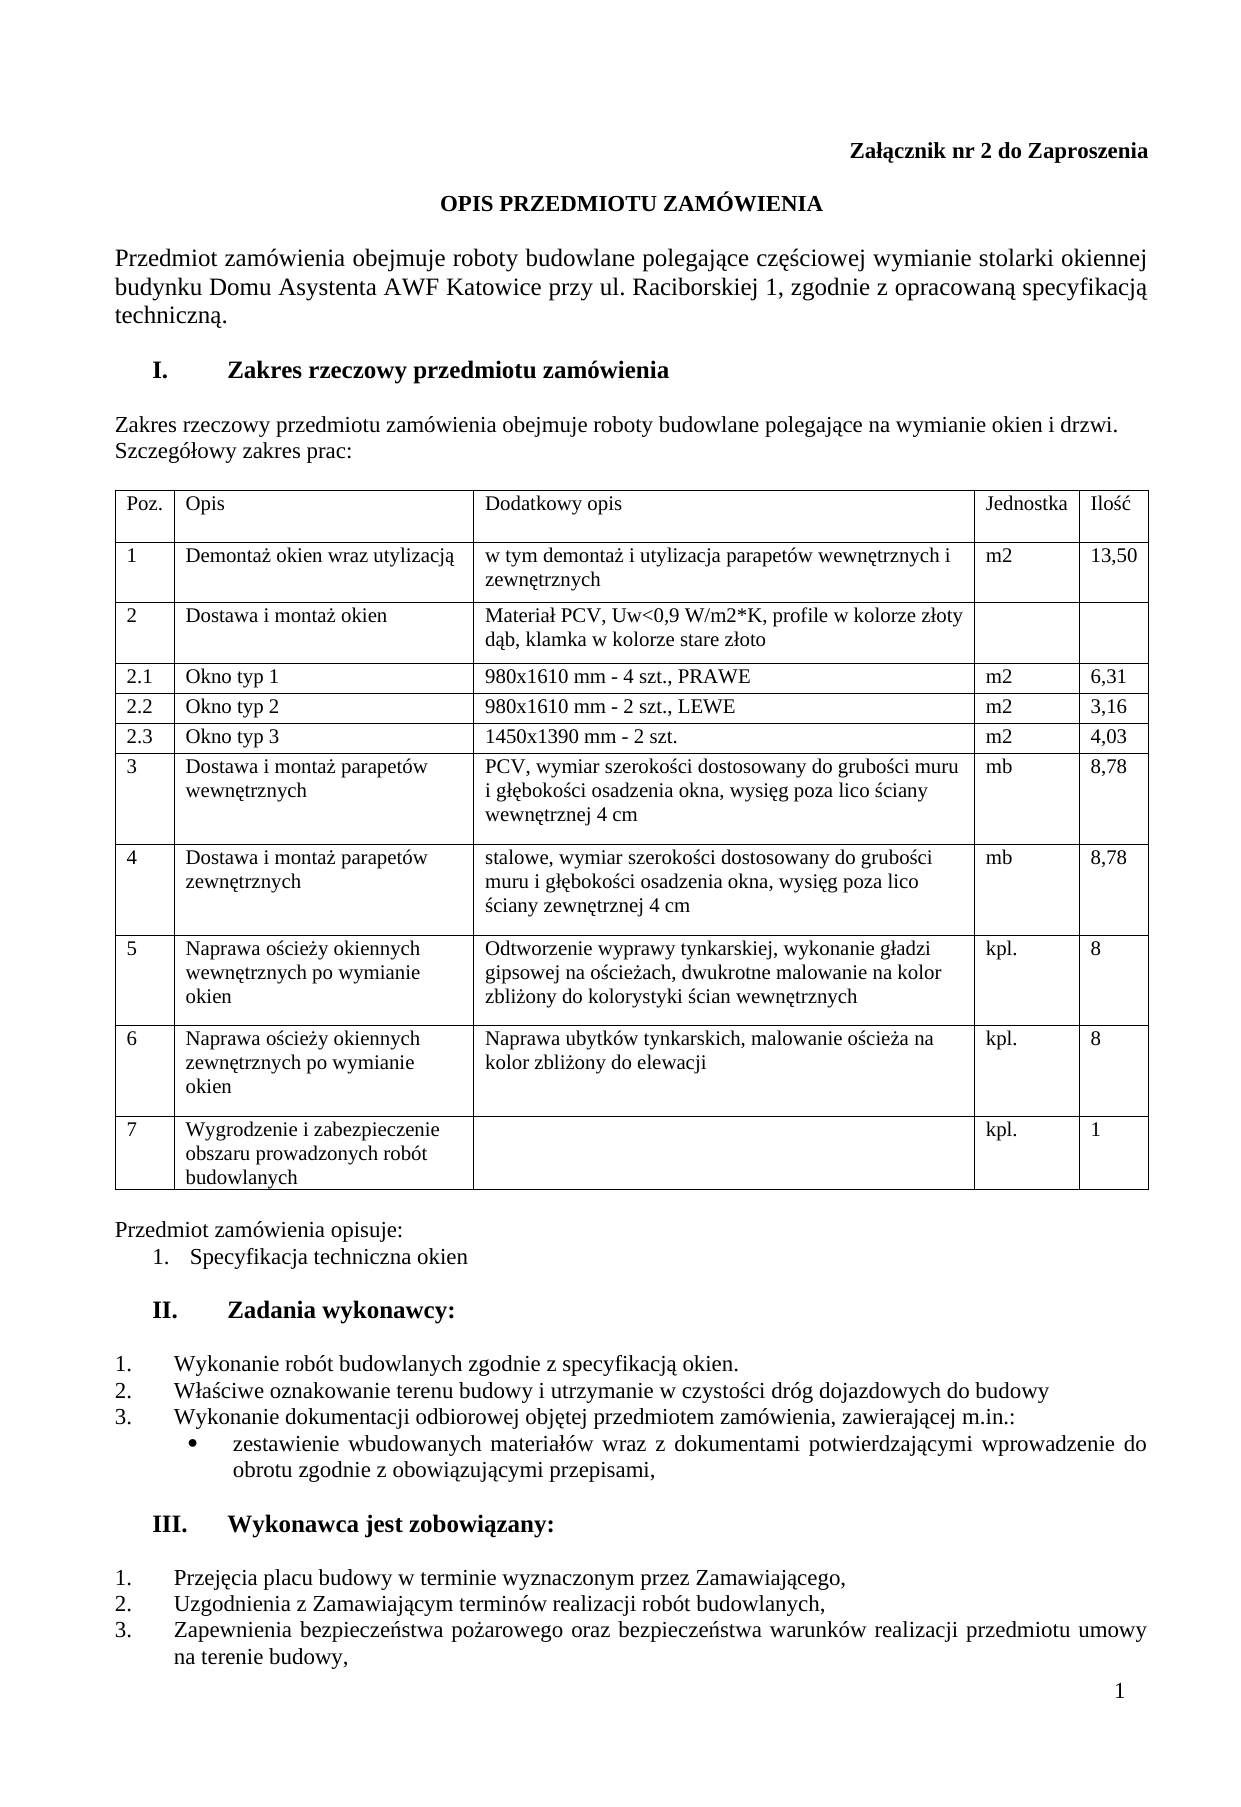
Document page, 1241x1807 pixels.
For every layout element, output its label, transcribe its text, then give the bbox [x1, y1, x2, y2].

table_cell Dostawa i montaż parapetów zewnętrznych [175, 845, 473, 934]
table_cell 6 [116, 1026, 174, 1116]
table_cell m2 [975, 724, 1079, 753]
table_cell Okno typ 3 [175, 724, 473, 753]
table_cell m2 [975, 694, 1079, 723]
list zestawienie wbudowanych materiałów wraz z dokumentami potwierdzającymi wprowadzenie do obrotu zgodnie z obowiązującymi przepisami, [188, 1429, 1148, 1482]
text Zakres rzeczowy przedmiotu zamówienia obejmuje roboty budowlane polegające na wymianie okien i drzwi. [114, 411, 1148, 437]
table_cell kpl. [975, 936, 1079, 1025]
table_cell Naprawa ościeży okiennych wewnętrznych po wymianie okien [175, 936, 473, 1025]
table_header Jednostka [975, 491, 1079, 542]
table_cell m2 [975, 543, 1079, 602]
table_cell w tym demontaż i utylizacja parapetów wewnętrznych i zewnętrznych [474, 543, 974, 602]
list Zapewnienia bezpieczeństwa pożarowego oraz bezpieczeństwa warunków realizacji przedmiotu umowy na terenie budowy, [114, 1616, 1148, 1669]
table_cell Dostawa i montaż parapetów wewnętrznych [175, 754, 473, 844]
table_cell Wygrodzenie i zabezpieczenie obszaru prowadzonych robót budowlanych [175, 1117, 473, 1189]
table_cell mb [975, 845, 1079, 934]
table_cell [474, 1117, 974, 1189]
table_cell Okno typ 2 [175, 694, 473, 723]
table_cell 13,50 [1080, 543, 1148, 602]
table_cell 2.3 [116, 724, 174, 753]
table_header Ilość [1080, 491, 1148, 542]
list Wykonawca jest zobowiązany: [152, 1509, 1148, 1537]
table_cell 6,31 [1080, 664, 1148, 693]
table_cell kpl. [975, 1026, 1079, 1116]
table_header Poz. [116, 491, 174, 542]
list Wykonanie dokumentacji odbiorowej objętej przedmiotem zamówienia, zawierającej m.in.: [114, 1403, 1148, 1429]
table_cell 2 [116, 603, 174, 663]
text Przedmiot zamówienia opisuje: [114, 1216, 1148, 1243]
table_cell Materiał PCV, Uw<0,9 W/m2*K, profile w kolorze złoty dąb, klamka w kolorze stare złoto [474, 603, 974, 663]
table_cell 1 [116, 543, 174, 602]
table_cell 2.2 [116, 694, 174, 723]
list Przejęcia placu budowy w terminie wyznaczonym przez Zamawiającego, [114, 1564, 1148, 1590]
list Uzgodnienia z Zamawiającym terminów realizacji robót budowlanych, [114, 1590, 1148, 1616]
table_cell Odtworzenie wyprawy tynkarskiej, wykonanie gładzi gipsowej na ościeżach, dwukrotne malowanie na kolor zbliżony do kolorystyki ścian wewnętrznych [474, 936, 974, 1025]
table_cell 3 [116, 754, 174, 844]
table_cell Naprawa ubytków tynkarskich, malowanie ościeża na kolor zbliżony do elewacji [474, 1026, 974, 1116]
table_cell stalowe, wymiar szerokości dostosowany do grubości muru i głębokości osadzenia okna, wysięg poza lico ściany zewnętrznej 4 cm [474, 845, 974, 934]
table_cell Okno typ 1 [175, 664, 473, 693]
list Zakres rzeczowy przedmiotu zamówienia [152, 356, 1148, 384]
table_cell 4 [116, 845, 174, 934]
table_cell kpl. [975, 1117, 1079, 1189]
text Załącznik nr 2 do Zaproszenia [114, 137, 1148, 164]
table_cell 3,16 [1080, 694, 1148, 723]
table_cell 8 [1080, 936, 1148, 1025]
table_cell 980x1610 mm - 4 szt., PRAWE [474, 664, 974, 693]
table_cell 8,78 [1080, 845, 1148, 934]
table_cell [975, 603, 1079, 663]
text Przedmiot zamówienia obejmuje roboty budowlane polegające częściowej wymianie stolarki okiennej budynku Domu Asystenta AWF Katowice przy ul. Raciborskiej 1, zgodnie z opracowaną specyfikacją techniczną. [114, 243, 1148, 329]
table_cell 980x1610 mm - 2 szt., LEWE [474, 694, 974, 723]
table_cell [1080, 603, 1148, 663]
table_cell 4,03 [1080, 724, 1148, 753]
table_cell 1450x1390 mm - 2 szt. [474, 724, 974, 753]
table_cell m2 [975, 664, 1079, 693]
list Wykonanie robót budowlanych zgodnie z specyfikacją okien. [114, 1351, 1148, 1377]
table_cell Dostawa i montaż okien [175, 603, 473, 663]
table_cell 7 [116, 1117, 174, 1189]
list Zadania wykonawcy: [152, 1295, 1148, 1324]
list Właściwe oznakowanie terenu budowy i utrzymanie w czystości dróg dojazdowych do budowy [114, 1377, 1148, 1403]
table_cell 1 [1080, 1117, 1148, 1189]
table_cell mb [975, 754, 1079, 844]
table_cell Demontaż okien wraz utylizacją [175, 543, 473, 602]
list Specyfikacja techniczna okien [152, 1243, 1148, 1269]
table_cell PCV, wymiar szerokości dostosowany do grubości muru i głębokości osadzenia okna, wysięg poza lico ściany wewnętrznej 4 cm [474, 754, 974, 844]
table_cell 5 [116, 936, 174, 1025]
text OPIS PRZEDMIOTU ZAMÓWIENIA [114, 190, 1148, 217]
table_cell 8 [1080, 1026, 1148, 1116]
table_cell 8,78 [1080, 754, 1148, 844]
table_header Dodatkowy opis [474, 491, 974, 542]
text Szczegółowy zakres prac: [114, 437, 1148, 463]
table_cell 2.1 [116, 664, 174, 693]
table_cell Naprawa ościeży okiennych zewnętrznych po wymianie okien [175, 1026, 473, 1116]
table_header Opis [175, 491, 473, 542]
